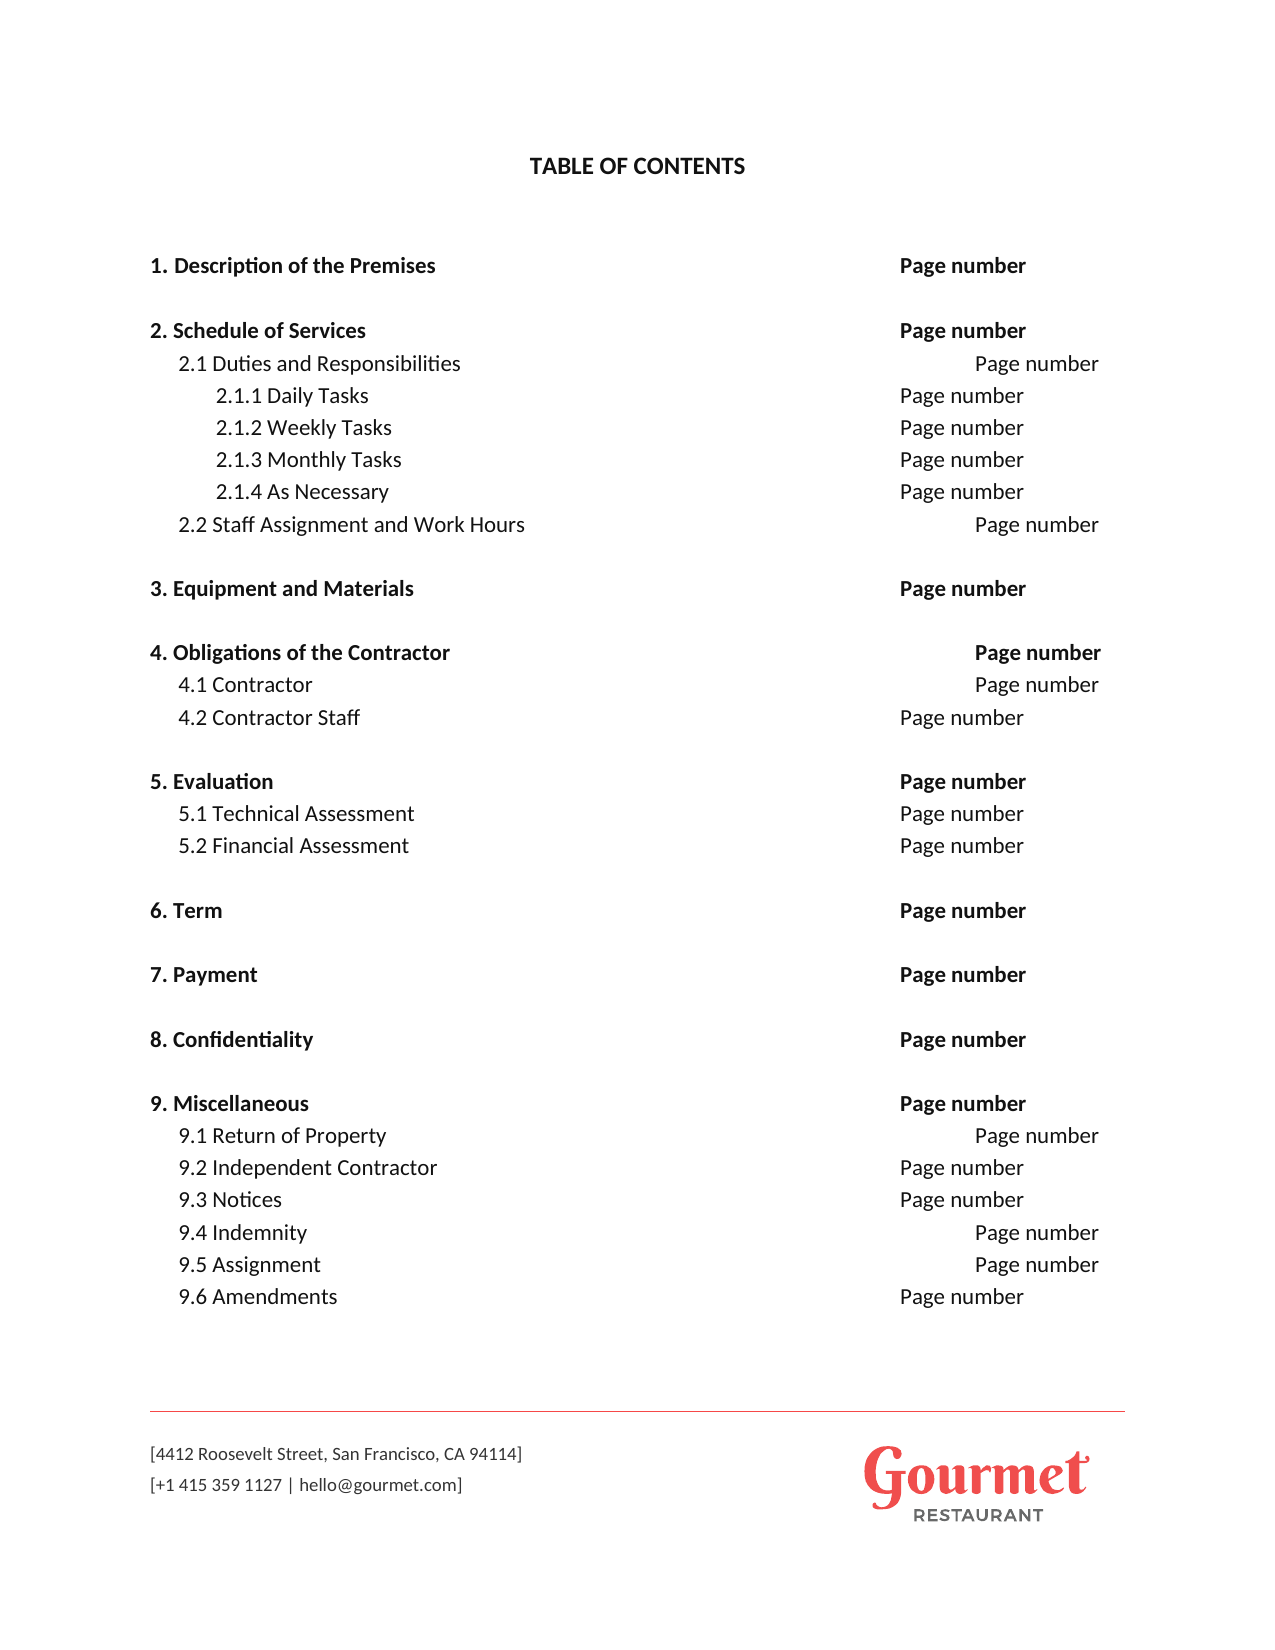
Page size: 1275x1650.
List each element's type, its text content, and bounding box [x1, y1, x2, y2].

text 9.3 Notices Page number [178, 1186, 1125, 1214]
text [+1 415 359 1127 | hello@gourmet.com] [150, 1473, 891, 1496]
text 2.2 Staff Assignment and Work Hours Page number [178, 510, 1125, 538]
text 9.6 Amendments Page number [178, 1282, 1125, 1310]
text [+1 415 359 1127 | hello@gourmet.com] [901, 1473, 1125, 1496]
text 2.1 Duties and Responsibilities Page number [178, 349, 1125, 377]
text 5. Evaluation Page number [150, 767, 1125, 795]
text 9.1 Return of Property Page number [178, 1121, 1125, 1149]
text 7. Payment Page number [150, 960, 1125, 988]
text 2.1.2 Weekly Tasks Page number [187, 413, 1125, 441]
text [4412 Roosevelt Street, San Francisco, CA 94114] [150, 1442, 1125, 1465]
text 1. Description of the Premises Page number [150, 249, 1125, 280]
text 4.2 Contractor Staff Page number [178, 703, 1125, 731]
text TABLE OF CONTENTS [150, 150, 1125, 181]
text 5.1 Technical Assessment Page number [178, 799, 1125, 827]
text 6. Term Page number [150, 896, 1125, 924]
text 9.4 Indemnity Page number [178, 1218, 1125, 1246]
text 8. Confidentiality Page number [150, 1025, 1125, 1053]
text 9. Miscellaneous Page number [150, 1089, 1125, 1117]
text 9.2 Independent Contractor Page number [178, 1153, 1125, 1181]
text 2. Schedule of Services Page number [150, 317, 1125, 344]
text 2.1.4 As Necessary Page number [187, 477, 1125, 506]
text 2.1.3 Monthly Tasks Page number [187, 445, 1125, 473]
text 4. Obligations of the Contractor Page number [150, 638, 1125, 666]
text 3. Equipment and Materials Page number [150, 574, 1125, 602]
text 4.1 Contractor Page number [178, 671, 1125, 699]
text 2.1.1 Daily Tasks Page number [197, 381, 1125, 409]
text 5.2 Financial Assessment Page number [178, 832, 1125, 859]
text 9.5 Assignment Page number [178, 1250, 1125, 1278]
